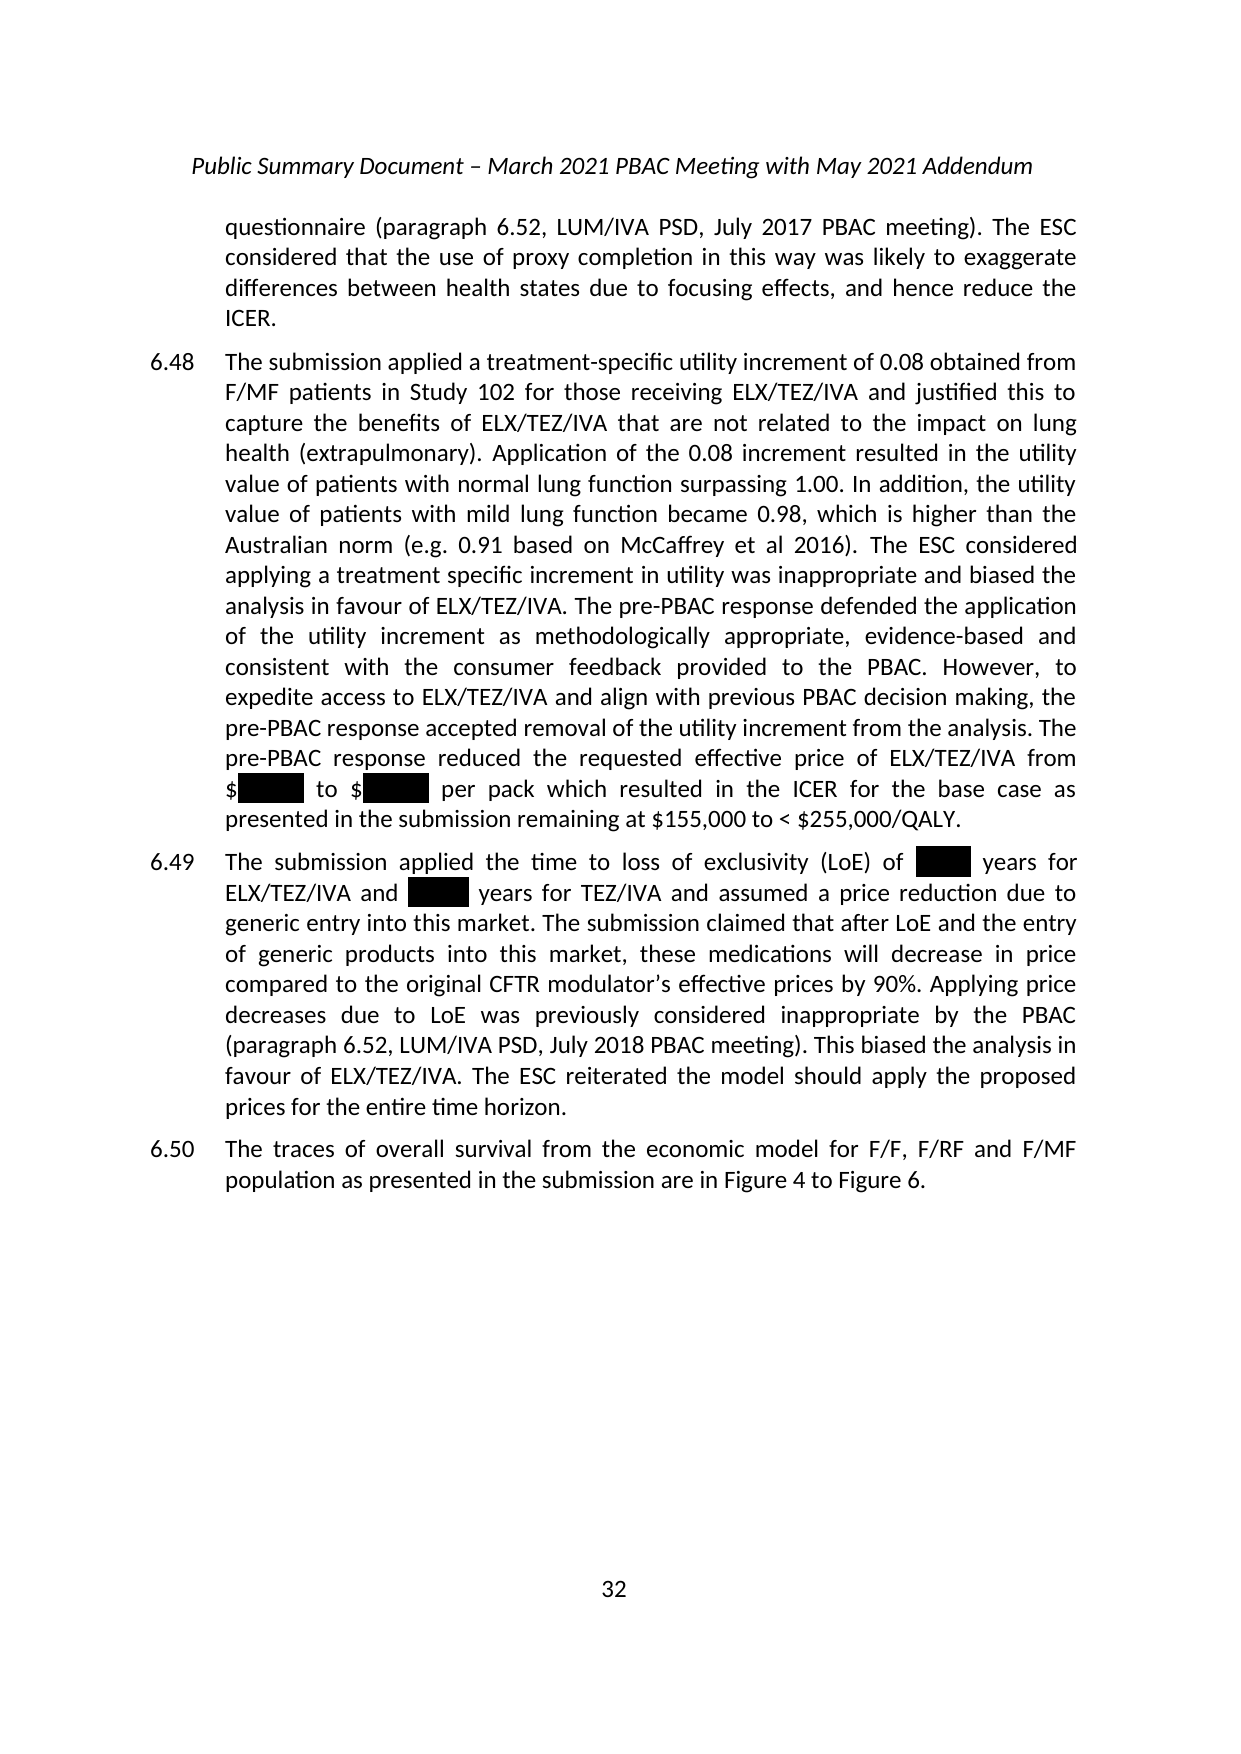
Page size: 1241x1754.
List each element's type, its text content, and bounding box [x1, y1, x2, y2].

text The submission applied a treatment-specific utility increment of 0.08 obtained from F/MF patients in Study 102 for those receiving ELX/TEZ/IVA and justified this to capture the benefits of ELX/TEZ/IVA that are not related to the impact on lung health (extrapulmonary). Application of the 0.08 increment resulted in the utility value of patients with normal lung function surpassing 1.00. In addition, the utility value of patients with mild lung function became 0.98, which is higher than the Australian norm (e.g. 0.91 based on McCaffrey et al 2016). The ESC considered applying a treatment specific increment in utility was inappropriate and biased the analysis in favour of ELX/TEZ/IVA. The pre-PBAC response defended the application of the utility increment as methodologically appropriate, evidence-based and consistent with the consumer feedback provided to the PBAC. However, to expedite access to ELX/TEZ/IVA and align with previous PBAC decision making, the pre-PBAC response accepted removal of the utility increment from the analysis. The pre-PBAC response reduced the requested effective price of ELX/TEZ/IVA from $'''''''''''' to $'''''''''''' per pack which resulted in the ICER for the base case as presented in the submission remaining at $155,000 to < $255,000/QALY. [150, 346, 1078, 834]
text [150, 211, 1078, 333]
text The traces of overall survival from the economic model for F/F, F/RF and F/MF population as presented in the submission are in Figure 4 to Figure 6. [150, 1134, 1078, 1195]
text The submission applied the time to loss of exclusivity (LoE) of '''''''''' years for ELX/TEZ/IVA and ''''''''''' years for TEZ/IVA and assumed a price reduction due to generic entry into this market. The submission claimed that after LoE and the entry of generic products into this market, these medications will decrease in price compared to the original CFTR modulator’s effective prices by 90%. Applying price decreases due to LoE was previously considered inappropriate by the PBAC (paragraph 6.52, LUM/IVA PSD, July 2018 PBAC meeting). This biased the analysis in favour of ELX/TEZ/IVA. The ESC reiterated the model should apply the proposed prices for the entire time horizon. [150, 846, 1078, 1121]
